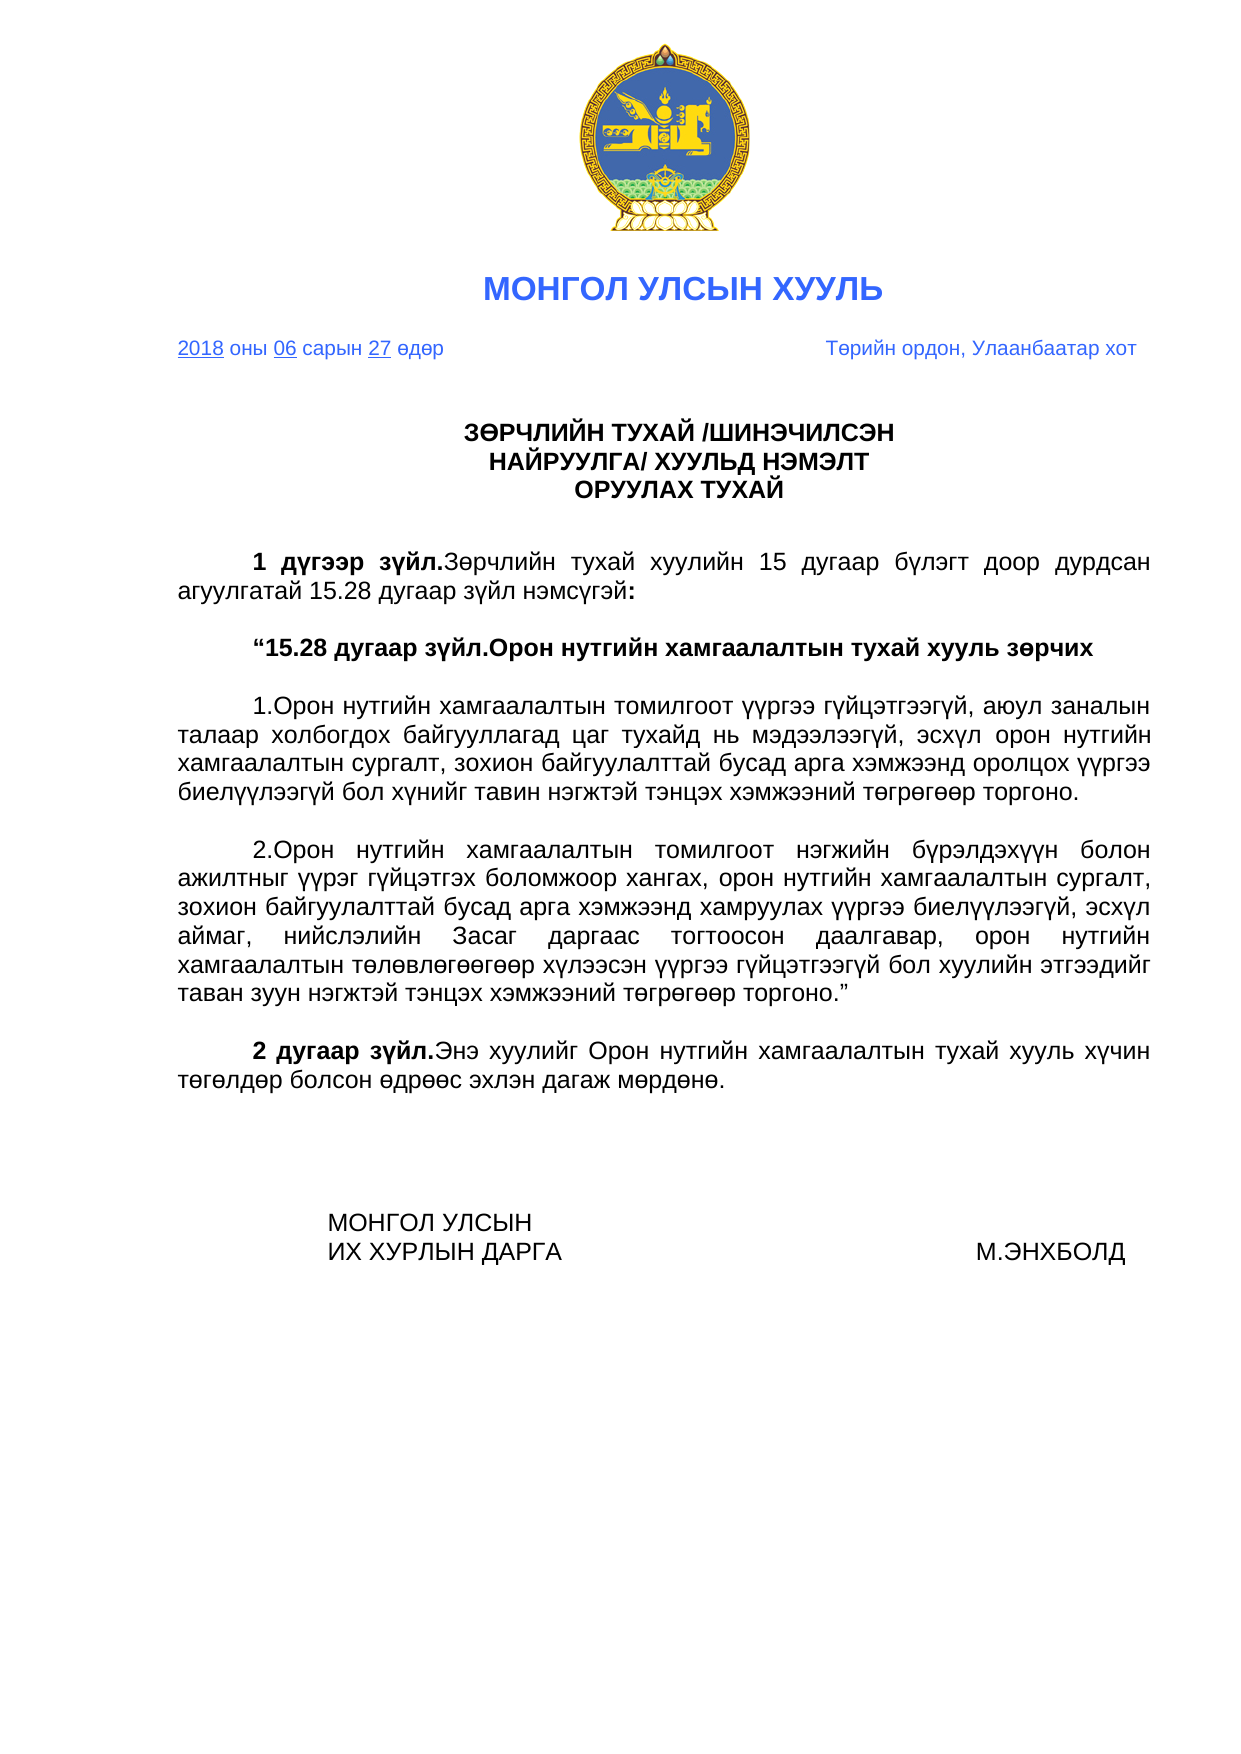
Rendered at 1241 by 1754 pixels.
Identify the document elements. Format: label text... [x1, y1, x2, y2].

text ОРУУЛАХ ТУХАЙ [207, 475, 1152, 504]
text 2.Орон нутгийн хамгаалалтын томилгоот нэгжийн бүрэлдэхүүн болон ажилтныг үүрэг гүйцэтгэх боломжоор хангах, орон нутгийн хамгаалалтын сургалт, зохион байгуулалттай бусад арга хэмжээнд хамруулах үүргээ биелүүлээгүй, эсхүл аймаг, нийслэлийн Засаг даргаас тогтоосон даалгавар, орон нутгийн хамгаалалтын төлөвлөгөөгөөр хүлээсэн үүргээ гүйцэтгээгүй бол хуулийн этгээдийг таван зуун нэгжтэй тэнцэх хэмжээний төгрөгөөр торгоно.” [177, 834, 1152, 892]
text 2.Орон нутгийн хамгаалалтын томилгоот нэгжийн бүрэлдэхүүн болон ажилтныг үүрэг гүйцэтгэх боломжоор хангах, орон нутгийн хамгаалалтын сургалт, зохион байгуулалттай бусад арга хэмжээнд хамруулах үүргээ биелүүлээгүй, эсхүл аймаг, нийслэлийн Засаг даргаас тогтоосон даалгавар, орон нутгийн хамгаалалтын төлөвлөгөөгөөр хүлээсэн үүргээ гүйцэтгээгүй бол хуулийн этгээдийг таван зуун нэгжтэй тэнцэх хэмжээний төгрөгөөр торгоно.” [177, 921, 1152, 1007]
text 1.Орон нутгийн хамгаалалтын томилгоот үүргээ гүйцэтгээгүй, аюул заналын талаар холбогдох байгууллагад цаг тухайд нь мэдээлээгүй, эсхүл орон нутгийн хамгаалалтын сургалт, зохион байгуулалттай бусад арга хэмжээнд оролцох үүргээ биелүүлээгүй бол хүнийг тавин нэгжтэй тэнцэх хэмжээний төгрөгөөр торгоно. [391, 777, 1152, 806]
text 2 дугаар зүйл.Энэ хуулийг Орон нутгийн хамгаалалтын тухай хууль хүчин төгөлдөр болсон өдрөөс эхлэн дагаж мөрдөнө. [177, 1036, 1152, 1093]
text ИХ ХУРЛЫН ДАРГА М.ЭНХБОЛД [177, 1237, 1152, 1266]
text НАЙРУУЛГА/ ХУУЛЬД НЭМЭЛТ [207, 446, 1152, 475]
picture [579, 43, 750, 231]
text 2018 оны 06 сарын 27 өдөр Төрийн ордон, Улаанбаатар хот [177, 336, 1152, 360]
text ЗӨРЧЛИЙН ТУХАЙ /ШИНЭЧИЛСЭН [207, 418, 1152, 446]
title МОНГОЛ УЛСЫН ХУУЛЬ [177, 269, 1189, 307]
text 1 дүгээр зүйл.Зөрчлийн тухай хуулийн 15 дугаар бүлэгт доор дурдсан агуулгатай 15.28 дугаар зүйл нэмсүгэй: [177, 547, 1152, 604]
text 1.Орон нутгийн хамгаалалтын томилгоот үүргээ гүйцэтгээгүй, аюул заналын талаар холбогдох байгууллагад цаг тухайд нь мэдээлээгүй, эсхүл орон нутгийн хамгаалалтын сургалт, зохион байгуулалттай бусад арга хэмжээнд оролцох үүргээ биелүүлээгүй бол хүнийг тавин нэгжтэй тэнцэх хэмжээний төгрөгөөр торгоно. [177, 691, 1152, 748]
text МОНГОЛ УЛСЫН [177, 1208, 1152, 1237]
text “15.28 дугаар зүйл.Орон нутгийн хамгаалалтын тухай хууль зөрчих [177, 633, 1152, 662]
